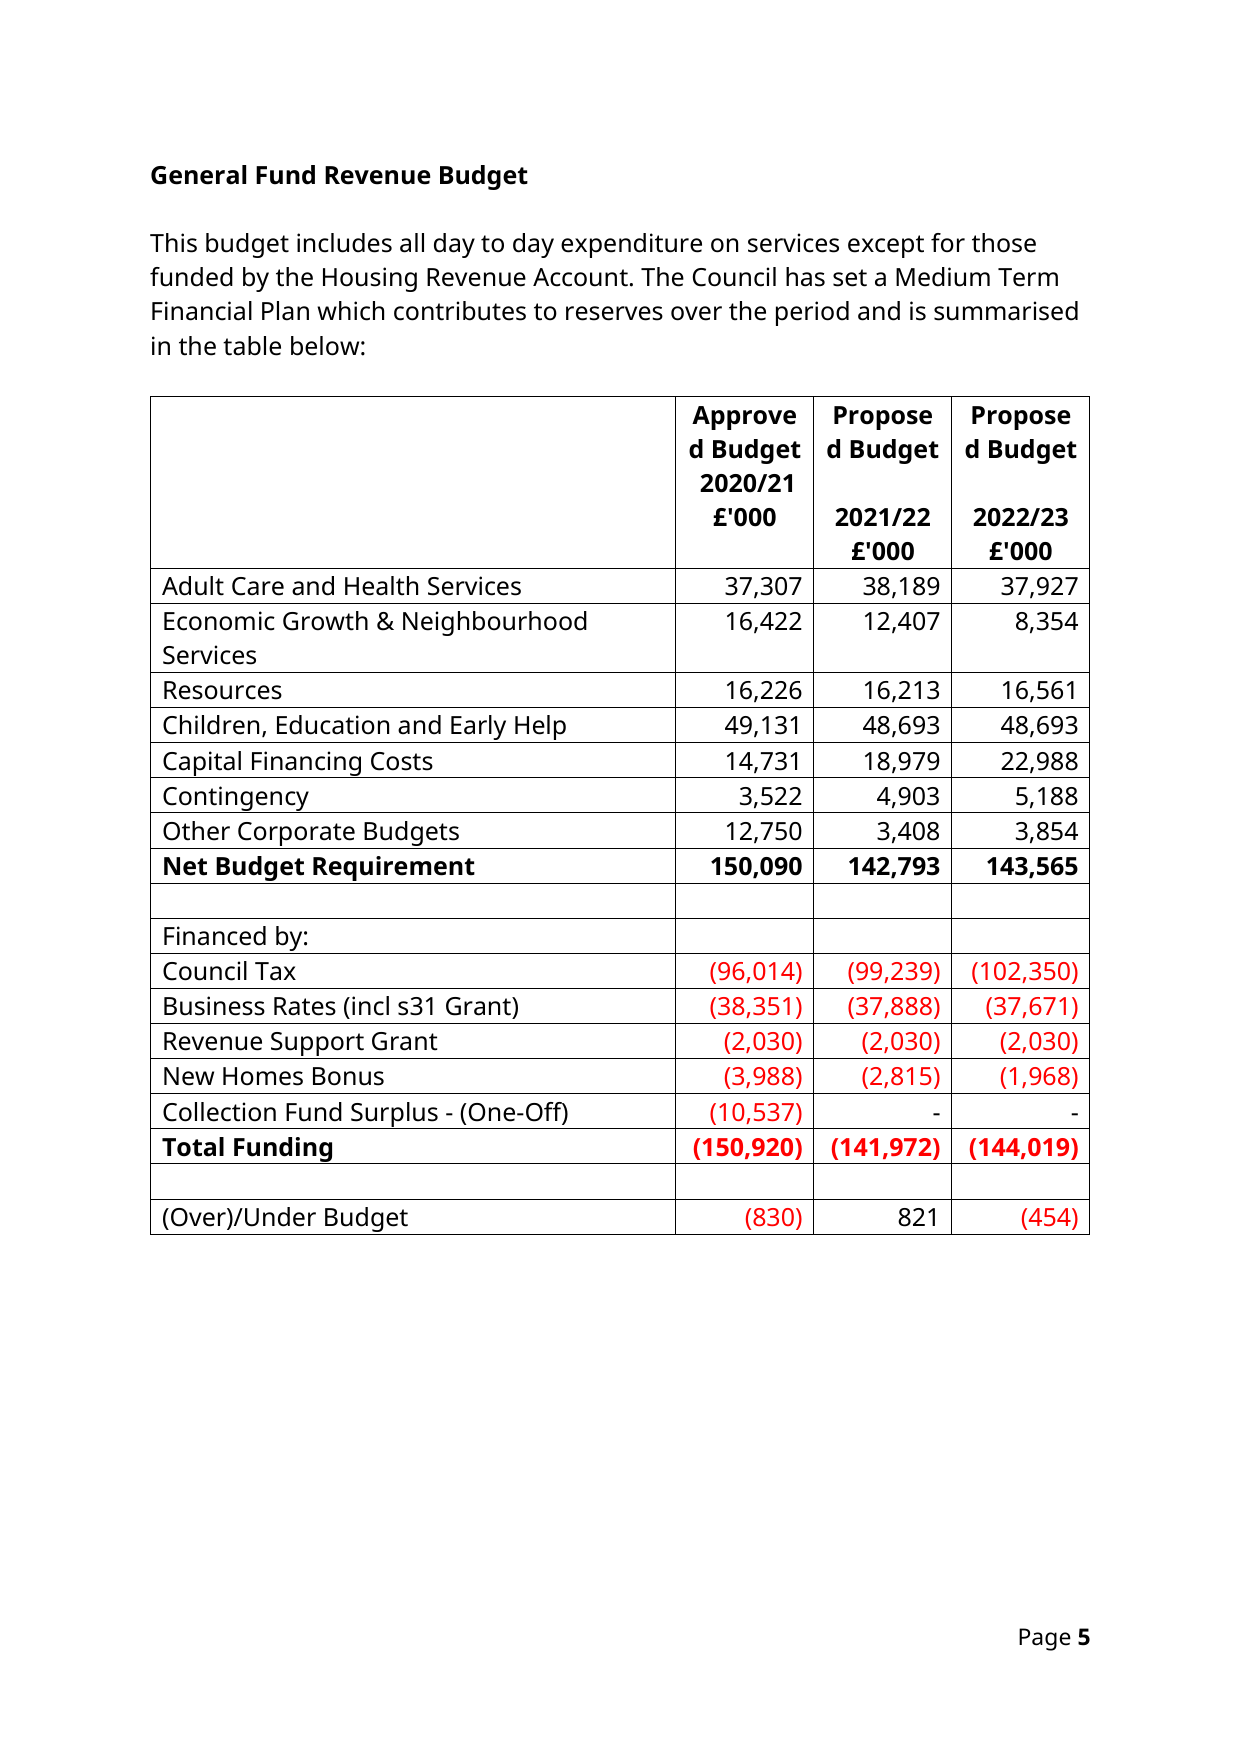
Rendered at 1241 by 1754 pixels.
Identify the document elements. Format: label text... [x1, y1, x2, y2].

table_cell (10,537) [676, 1094, 813, 1128]
table_cell (Over)/Under Budget [151, 1200, 675, 1233]
table_cell Net Budget Requirement [151, 849, 675, 882]
table_cell [676, 1164, 813, 1198]
table_cell (37,671) [952, 989, 1089, 1023]
table_cell [814, 919, 951, 953]
table_header Proposed Budget 2022/23 £'000 [952, 397, 1089, 568]
table_cell 37,307 [676, 569, 813, 603]
table_cell 48,693 [814, 708, 951, 742]
table_cell [676, 919, 813, 953]
table_cell (2,030) [814, 1024, 951, 1058]
table_header Proposed Budget 2021/22 £'000 [814, 397, 951, 568]
table_cell Economic Growth & Neighbourhood Services [151, 604, 675, 672]
table_cell [952, 884, 1089, 918]
table_cell 142,793 [814, 849, 951, 882]
table_cell (2,030) [676, 1024, 813, 1058]
table_cell Collection Fund Surplus - (One-Off) [151, 1094, 675, 1128]
table_cell 37,927 [952, 569, 1089, 603]
table_cell [151, 1164, 675, 1198]
table_cell (3,988) [676, 1059, 813, 1093]
table_cell 49,131 [676, 708, 813, 742]
table_cell 38,189 [814, 569, 951, 603]
table_cell [676, 884, 813, 918]
table_cell [814, 1164, 951, 1198]
table_cell 16,422 [676, 604, 813, 672]
table_cell 8,354 [952, 604, 1089, 672]
table_cell 12,407 [814, 604, 951, 672]
table_cell 16,213 [814, 673, 951, 707]
table_cell Council Tax [151, 954, 675, 988]
table_cell [151, 884, 675, 918]
table_cell Financed by: [151, 919, 675, 953]
table_cell Other Corporate Budgets [151, 813, 675, 847]
table_cell Resources [151, 673, 675, 707]
table_cell 48,693 [952, 708, 1089, 742]
table_cell Capital Financing Costs [151, 743, 675, 777]
table_cell Revenue Support Grant [151, 1024, 675, 1058]
table_cell Adult Care and Health Services [151, 569, 675, 603]
table_cell 12,750 [676, 813, 813, 847]
text General Fund Revenue Budget [150, 158, 1090, 192]
table_cell 22,988 [952, 743, 1089, 777]
table_cell Business Rates (incl s31 Grant) [151, 989, 675, 1023]
table_cell New Homes Bonus [151, 1059, 675, 1093]
table_cell (1,968) [952, 1059, 1089, 1093]
text This budget includes all day to day expenditure on services except for those funded by the Housing Revenue Account. The Council has set a Medium Term Financial Plan which contributes to reserves over the period and is summarised in the table below: [150, 226, 1090, 362]
table_cell Children, Education and Early Help [151, 708, 675, 742]
table_cell 14,731 [676, 743, 813, 777]
table_cell (2,030) [952, 1024, 1089, 1058]
table_cell 821 [814, 1200, 951, 1233]
table_cell 4,903 [814, 778, 951, 812]
table_cell 16,561 [952, 673, 1089, 707]
table_cell Total Funding [151, 1129, 675, 1163]
table_cell [952, 919, 1089, 953]
table_cell 5,188 [952, 778, 1089, 812]
table_cell (141,972) [814, 1129, 951, 1163]
table_cell 143,565 [952, 849, 1089, 882]
table_header Approved Budget 2020/21 £'000 [676, 397, 813, 568]
table_cell 16,226 [676, 673, 813, 707]
table_cell (150,920) [676, 1129, 813, 1163]
table_cell [952, 1164, 1089, 1198]
table_cell (830) [676, 1200, 813, 1233]
table_cell Contingency [151, 778, 675, 812]
table_cell (144,019) [952, 1129, 1089, 1163]
table_cell (102,350) [952, 954, 1089, 988]
table_header [151, 397, 675, 568]
table_cell (99,239) [814, 954, 951, 988]
table_cell (38,351) [676, 989, 813, 1023]
table_cell (96,014) [676, 954, 813, 988]
table_cell - [814, 1094, 951, 1128]
table_cell (37,888) [814, 989, 951, 1023]
table_cell (2,815) [814, 1059, 951, 1093]
table_cell 3,408 [814, 813, 951, 847]
table_cell - [952, 1094, 1089, 1128]
table_cell 18,979 [814, 743, 951, 777]
table_cell 3,522 [676, 778, 813, 812]
table_cell 3,854 [952, 813, 1089, 847]
table_cell 150,090 [676, 849, 813, 882]
table_cell [814, 884, 951, 918]
table_cell (454) [952, 1200, 1089, 1233]
